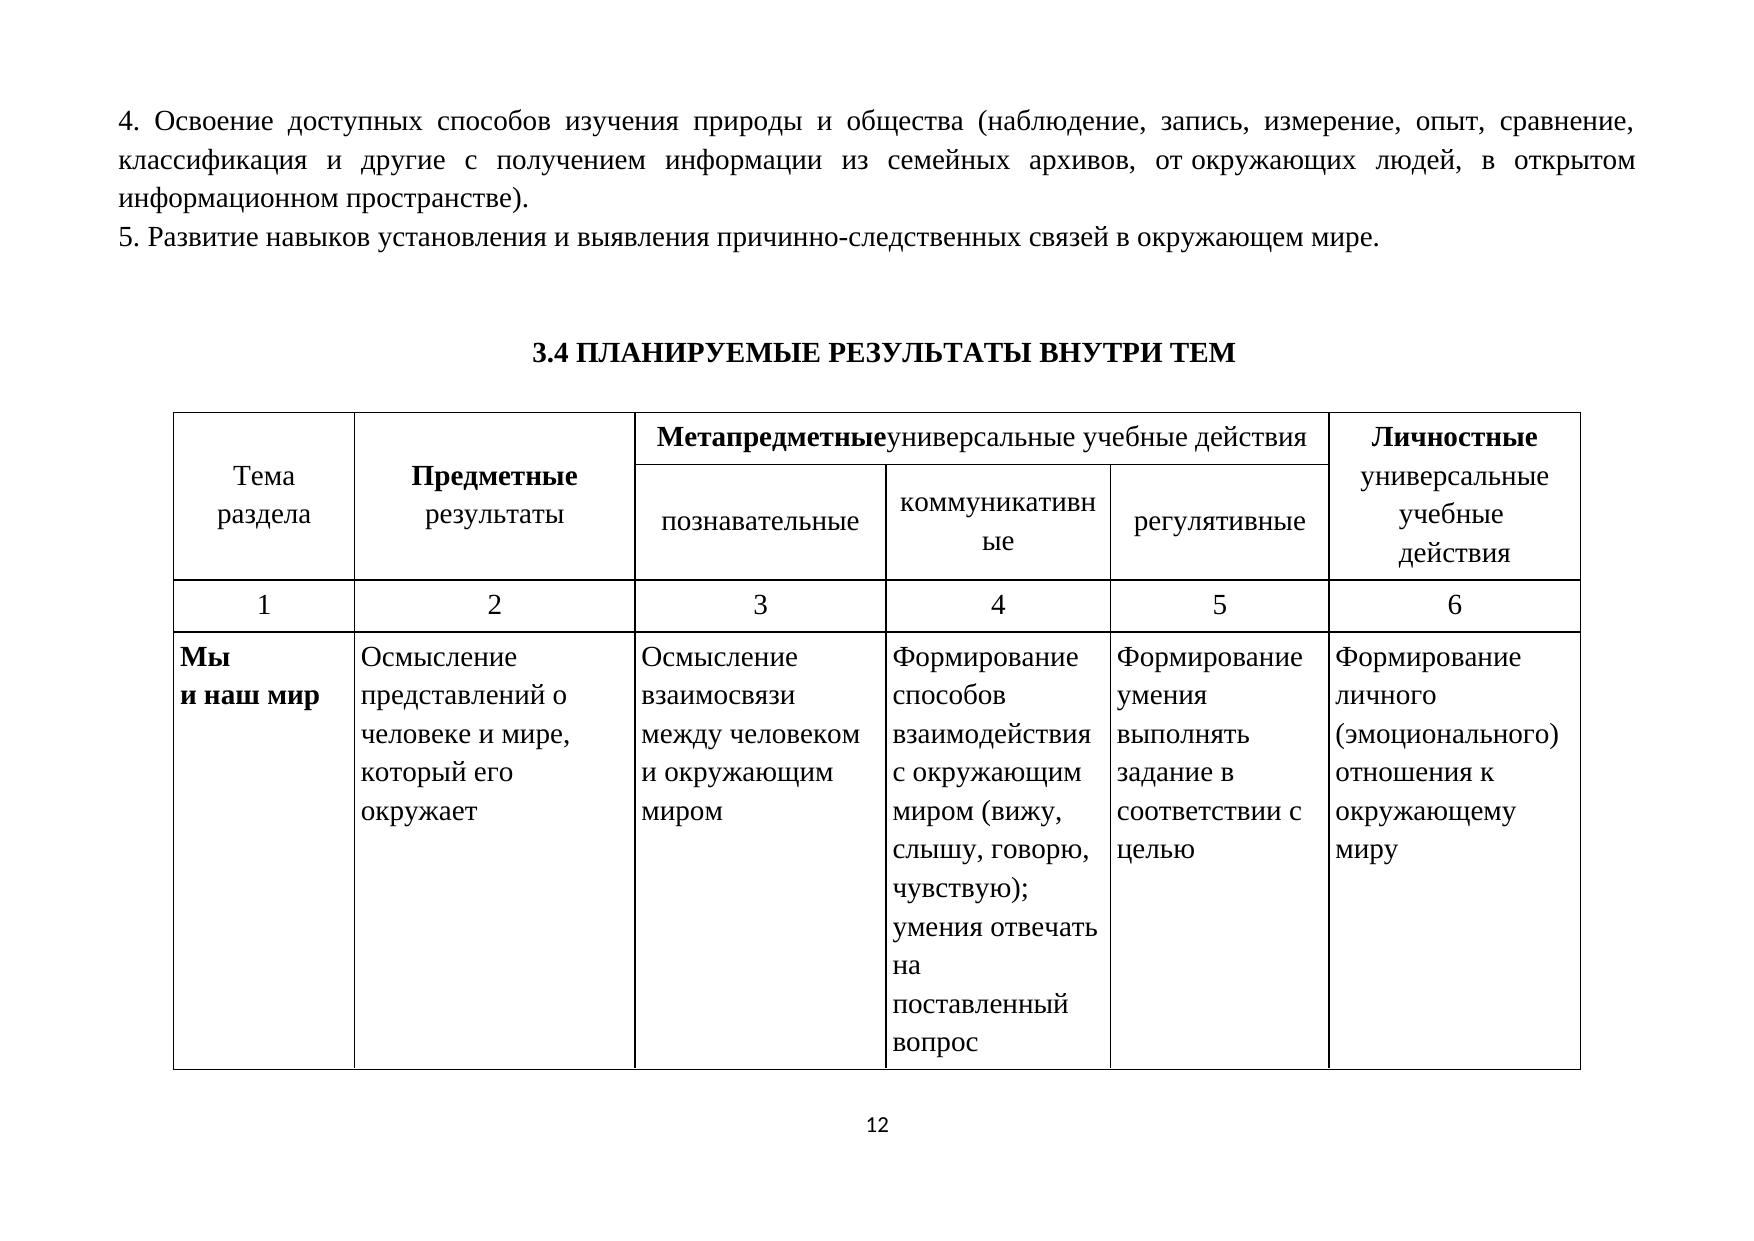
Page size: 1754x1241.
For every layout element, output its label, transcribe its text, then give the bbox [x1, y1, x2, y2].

table_cell 1 [174, 581, 354, 631]
table_cell коммуникативные [887, 465, 1110, 579]
text 5. Развитие навыков установления и выявления причинно-следственных связей в окружающем мире. [118, 219, 1636, 253]
table_cell 5 [1111, 581, 1328, 631]
table_cell 3 [636, 581, 885, 631]
table_cell 4 [887, 581, 1110, 631]
table_cell 6 [1330, 581, 1580, 631]
table_cell Формирование способов взаимодействия с окружающим миром (вижу, слышу, говорю, чувствую); умения отвечать на поставленный вопрос [887, 633, 1110, 1068]
table_header Метапредметныеуниверсальные учебные действия [636, 413, 1328, 464]
table_cell познавательные [636, 465, 885, 579]
table_header Тема раздела [174, 413, 354, 579]
table_cell Осмысление взаимосвязи между человеком и окружающим миром [636, 633, 885, 1068]
text 4. Освоение доступных способов изучения природы и общества (наблюдение, запись, измерение, опыт, сравнение, классификация и другие с получением информации из семейных архивов, от окружающих людей, в открытом информационном пространстве). [118, 103, 1636, 214]
table_cell регулятивные [1111, 465, 1328, 579]
table_cell 2 [355, 581, 634, 631]
table_cell Осмысление представлений о человеке и мире, который его окружает [355, 633, 634, 1068]
text 3.4 планируемые результаты внутри тем [118, 335, 1636, 368]
table_header Личностные универсальные учебные действия [1330, 413, 1580, 579]
table_cell Формирование умения выполнять задание в соответствии с целью [1111, 633, 1328, 1068]
table_header Предметные результаты [355, 413, 634, 579]
table_cell Формирование личного (эмоционального) отношения к окружающему миру [1330, 633, 1580, 1068]
table_cell Мы и наш мир [174, 633, 354, 1068]
